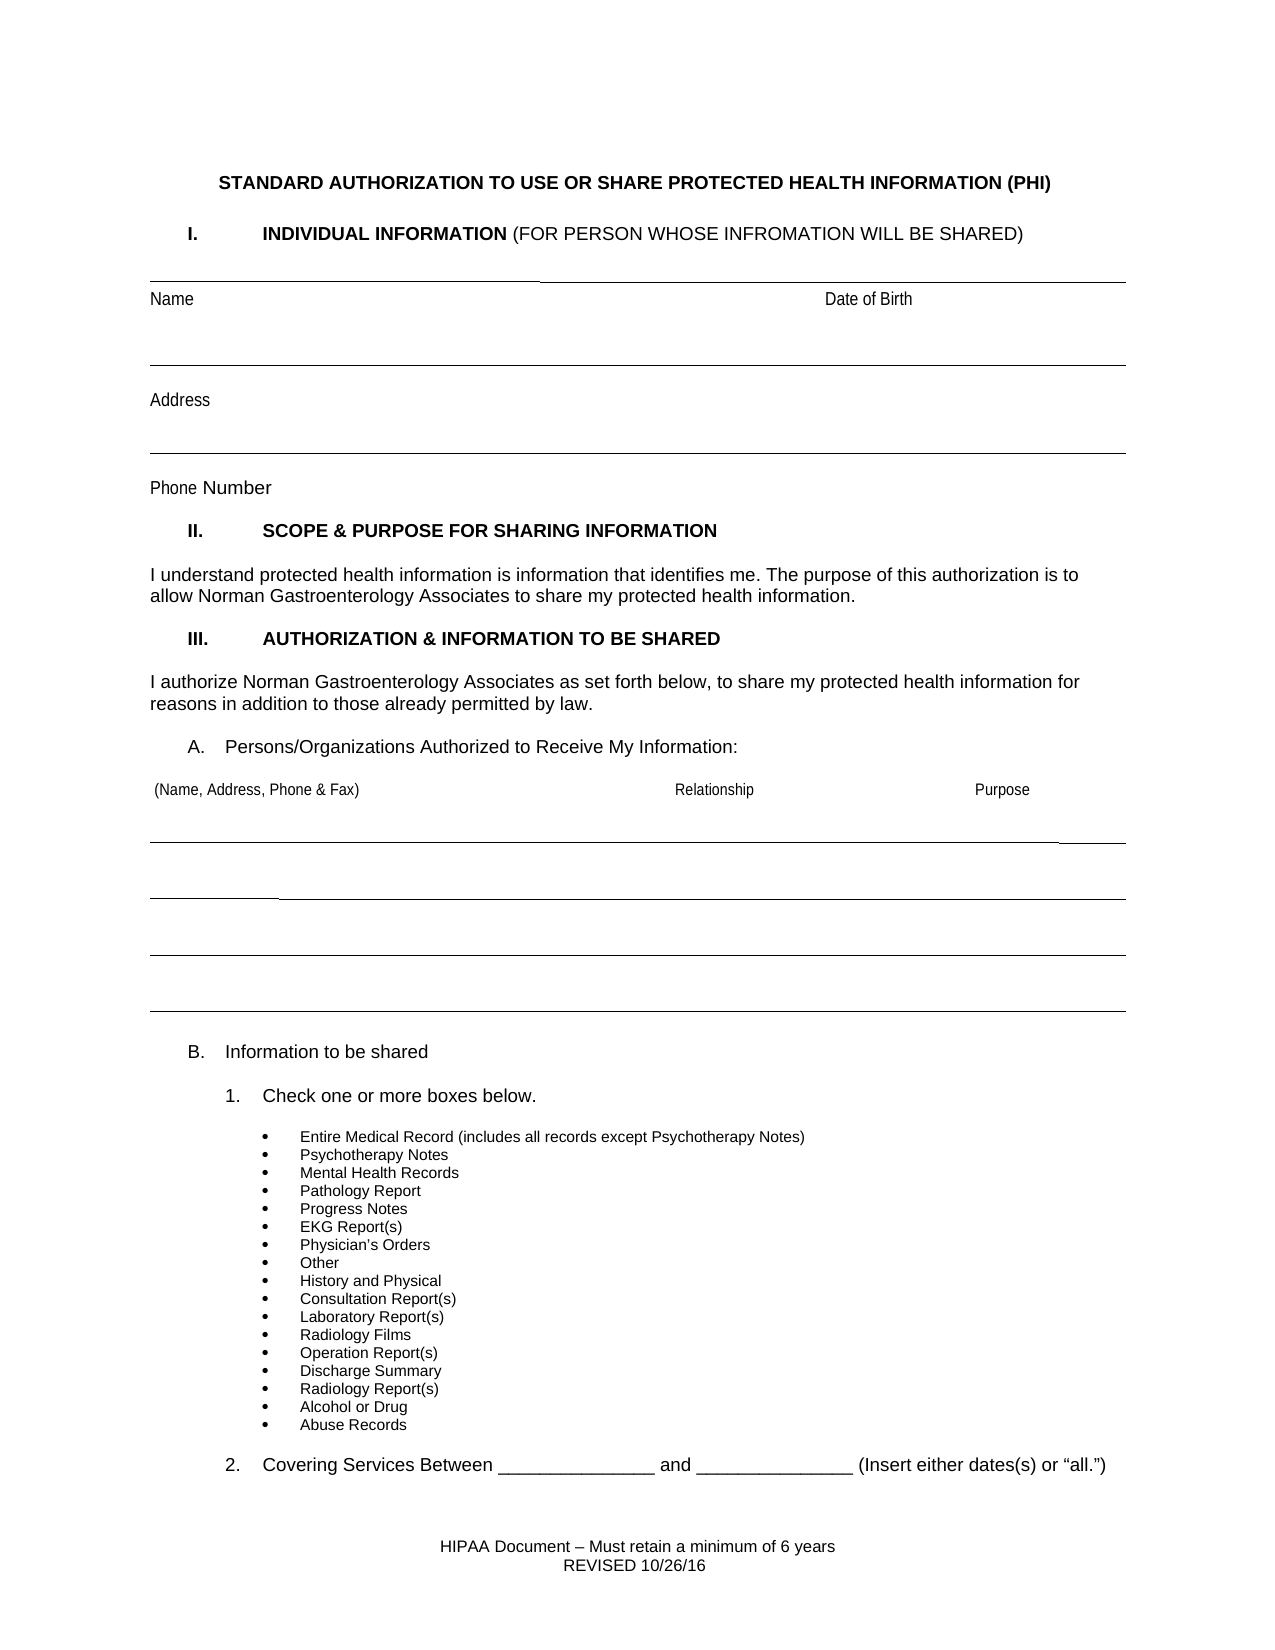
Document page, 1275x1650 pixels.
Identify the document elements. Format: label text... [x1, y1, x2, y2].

list Information to be shared [187, 1041, 1125, 1063]
list Progress Notes [262, 1199, 1125, 1218]
list History and Physical [262, 1272, 1125, 1290]
list Check one or more boxes below. [225, 1084, 1125, 1106]
text I authorize Norman Gastroenterology Associates as set forth below, to share my protected health information for reasons in addition to those already permitted by law. [150, 671, 1125, 714]
list INDIVIDUAL INFORMATION (FOR PERSON WHOSE INFROMATION WILL BE SHARED) [187, 222, 1125, 244]
list Discharge Summary [262, 1362, 1125, 1380]
list EKG Report(s) [262, 1218, 1125, 1236]
list Alcohol or Drug [262, 1398, 1125, 1416]
text Phone Number [150, 477, 1125, 499]
list Physician’s Orders [262, 1236, 1125, 1254]
text STANDARD AUTHORIZATION TO USE OR SHARE PROTECTED HEALTH INFORMATION (PHI) [150, 172, 1125, 222]
list Psychotherapy Notes [262, 1146, 1125, 1163]
list Consultation Report(s) [262, 1290, 1125, 1308]
list Entire Medical Record (includes all records except Psychotherapy Notes) [262, 1127, 1125, 1146]
list Radiology Report(s) [262, 1380, 1125, 1398]
text (Name, Address, Phone & Fax) Relationship Purpose [150, 778, 1125, 800]
list Other [262, 1254, 1125, 1272]
list Persons/Organizations Authorized to Receive My Information: [187, 736, 1125, 757]
list Abuse Records [262, 1416, 425, 1434]
list Radiology Films [262, 1326, 1125, 1344]
list Operation Report(s) [262, 1344, 1125, 1362]
text Name Date of Birth [150, 287, 1125, 331]
list Pathology Report [262, 1182, 1125, 1199]
list Covering Services Between _______________ and _______________ (Insert either dates(s) or “all.”) [225, 1454, 1125, 1476]
list SCOPE & PURPOSE FOR SHARING INFORMATION [187, 520, 1125, 542]
list AUTHORIZATION & INFORMATION TO BE SHARED [187, 628, 1125, 650]
text I understand protected health information is information that identifies me. The purpose of this authorization is to allow Norman Gastroenterology Associates to share my protected health information. [150, 563, 1125, 607]
list Mental Health Records [262, 1163, 1125, 1182]
list Laboratory Report(s) [262, 1308, 1125, 1326]
text Address [150, 389, 1125, 411]
